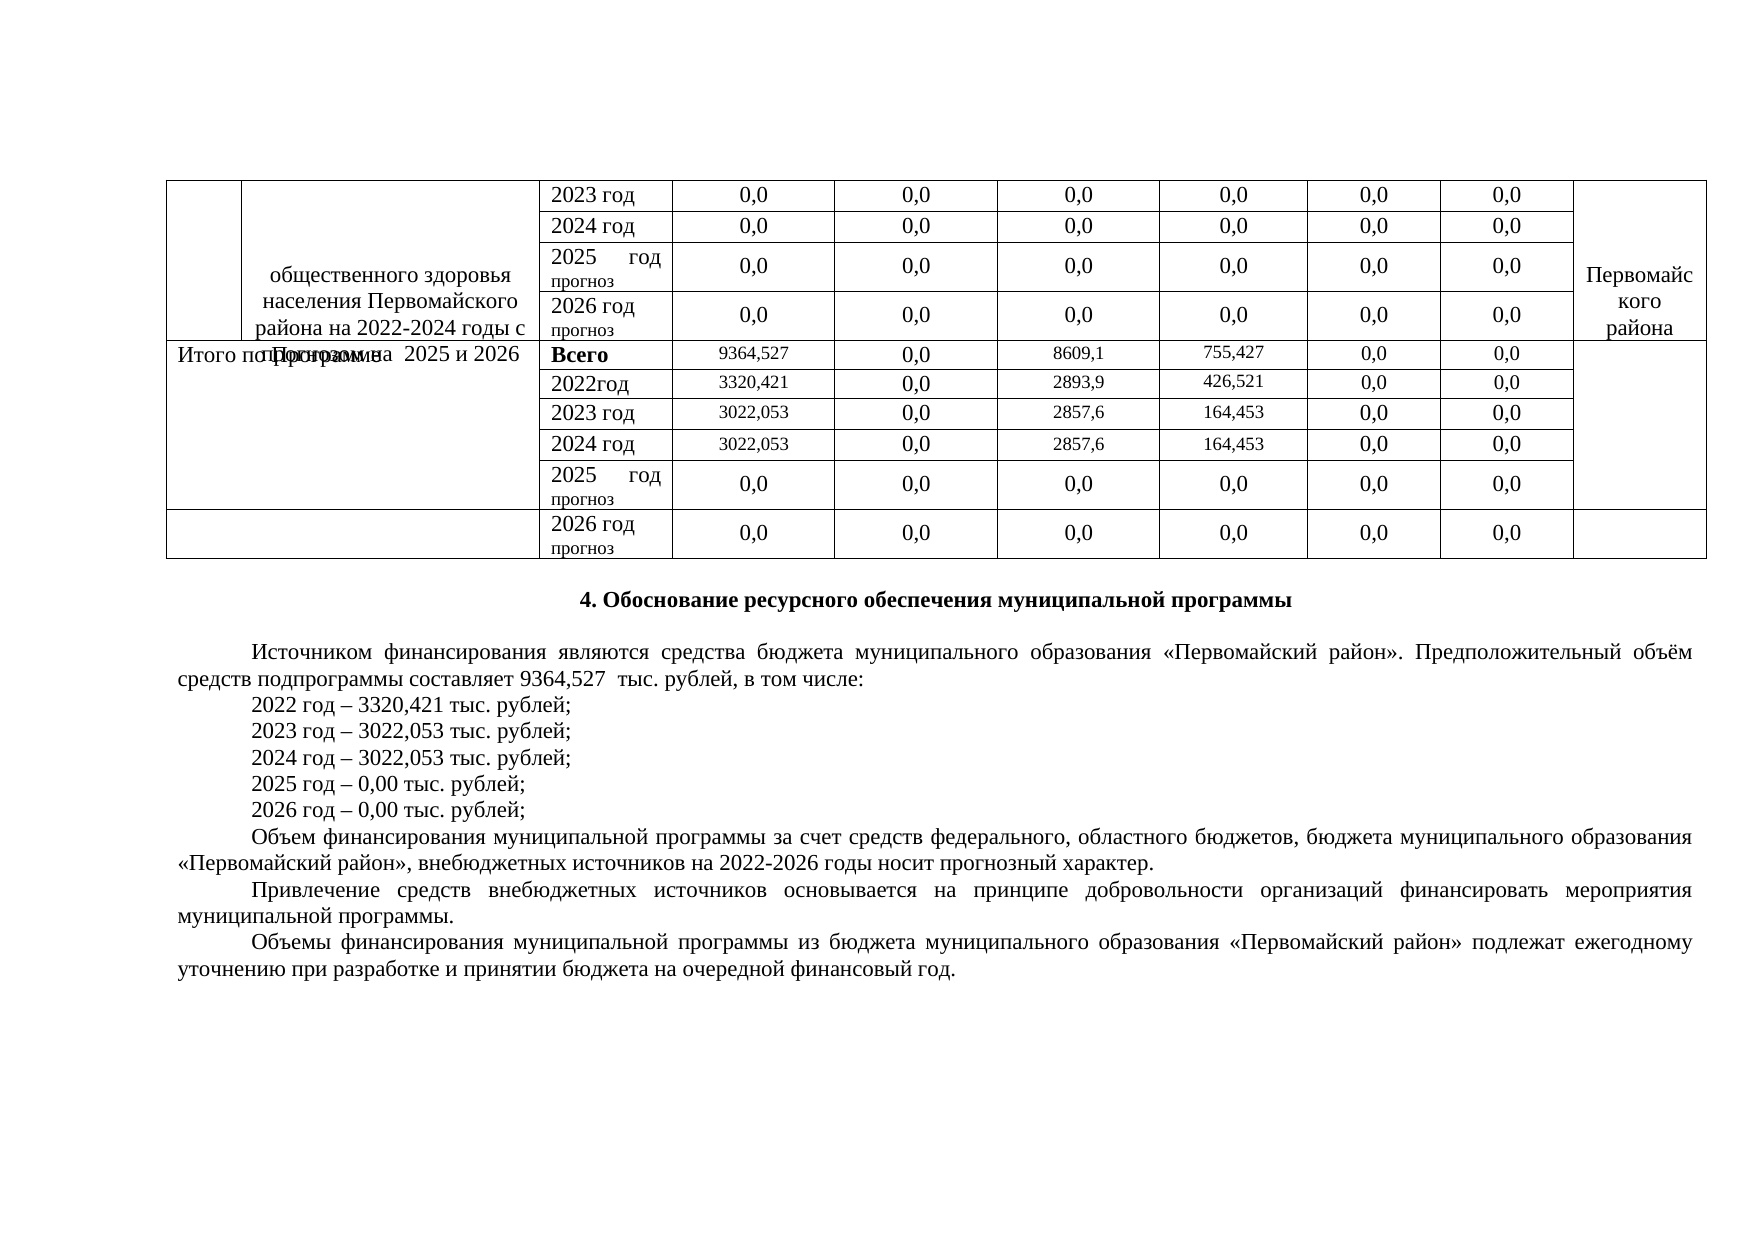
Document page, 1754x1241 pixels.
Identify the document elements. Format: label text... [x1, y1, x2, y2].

table_cell Итого по Программе [167, 341, 539, 509]
table_cell 0,0 [998, 243, 1159, 291]
table_cell 0,0 [1441, 430, 1573, 460]
table_cell 0,0 [673, 292, 834, 340]
table_cell 2023 год [540, 181, 672, 211]
table_cell 2024 год [540, 212, 672, 242]
table_cell 0,0 [1441, 292, 1573, 340]
table_cell 0,0 [998, 181, 1159, 211]
table_cell 9364,527 [673, 341, 834, 369]
table_cell 0,0 [1441, 510, 1573, 558]
table_cell 0,0 [835, 243, 997, 291]
table_cell 0,0 [673, 243, 834, 291]
table_cell 2025 год прогноз [540, 243, 672, 291]
table_cell [1574, 510, 1706, 558]
table_cell 0,0 [835, 461, 997, 509]
table_cell 0,0 [835, 212, 997, 242]
text Привлечение средств внебюджетных источников основывается на принципе добровольности организаций финансировать мероприятия муниципальной программы. [177, 876, 1695, 928]
table_cell 0,0 [673, 181, 834, 211]
table_cell 0,0 [1308, 399, 1440, 429]
table_cell 0,0 [835, 510, 997, 558]
table_cell 0,0 [1308, 212, 1440, 242]
text 4. Обоснование ресурсного обеспечения муниципальной программы [177, 586, 1695, 612]
text 2024 год – 3022,053 тыс. рублей; [177, 744, 1695, 770]
table_cell 2026 год прогноз [540, 510, 672, 558]
table_cell 0,0 [1160, 510, 1307, 558]
table_cell 2026 год прогноз [540, 292, 672, 340]
table_cell 0,0 [1308, 341, 1440, 369]
table_cell 0,0 [835, 341, 997, 369]
table_cell 0,0 [1308, 510, 1440, 558]
table_cell 0,0 [1160, 181, 1307, 211]
table_cell 2023 год [540, 399, 672, 429]
text Источником финансирования являются средства бюджета муниципального образования «Первомайский район». Предположительный объём средств подпрограммы составляет 9364,527 тыс. рублей, в том числе: [177, 638, 1695, 691]
table_cell 0,0 [1308, 430, 1440, 460]
table_cell 0,0 [1308, 243, 1440, 291]
table_cell 0,0 [1308, 461, 1440, 509]
table_cell 0,0 [835, 292, 997, 340]
table_cell 0,0 [998, 212, 1159, 242]
table_cell 2022год [540, 370, 672, 398]
table_cell 0,0 [998, 461, 1159, 509]
table_cell 3022,053 [673, 399, 834, 429]
table_cell 0,0 [998, 292, 1159, 340]
table_cell 0,0 [673, 212, 834, 242]
table_cell 0,0 [835, 399, 997, 429]
table_cell 426,521 [1160, 370, 1307, 398]
table_cell 3320,421 [673, 370, 834, 398]
table_cell 0,0 [1160, 212, 1307, 242]
table_cell 2893,9 [998, 370, 1159, 398]
table_cell 3022,053 [673, 430, 834, 460]
table_cell 164,453 [1160, 399, 1307, 429]
table_cell 0,0 [1441, 181, 1573, 211]
table_cell 0,0 [1308, 181, 1440, 211]
table_cell 2857,6 [998, 399, 1159, 429]
table_cell 0,0 [835, 430, 997, 460]
text 2026 год – 0,00 тыс. рублей; [177, 797, 1695, 823]
table_cell 0,0 [1441, 212, 1573, 242]
table_cell 0,0 [1160, 292, 1307, 340]
table_cell 0,0 [1160, 243, 1307, 291]
table_cell [167, 510, 539, 558]
table_cell 0,0 [1441, 399, 1573, 429]
table_cell Всего [540, 341, 672, 369]
table_cell 755,427 [1160, 341, 1307, 369]
table_cell 0,0 [1441, 341, 1573, 369]
table_cell 0,0 [673, 510, 834, 558]
table_cell 164,453 [1160, 430, 1307, 460]
table_cell 0,0 [673, 461, 834, 509]
table_cell 0,0 [1160, 461, 1307, 509]
table_cell 0,0 [998, 510, 1159, 558]
table_cell [1574, 341, 1706, 509]
table_cell 2025 год прогноз [540, 461, 672, 509]
table_cell 0,0 [1308, 370, 1440, 398]
table_cell 0,0 [1441, 461, 1573, 509]
table_cell 0,0 [1308, 292, 1440, 340]
table_cell 0,0 [835, 370, 997, 398]
table_cell 0,0 [1441, 370, 1573, 398]
text Объемы финансирования муниципальной программы из бюджета муниципального образования «Первомайский район» подлежат ежегодному уточнению при разработке и принятии бюджета на очередной финансовый год. [177, 928, 1695, 981]
text 2023 год – 3022,053 тыс. рублей; [177, 717, 1695, 744]
table_cell 0,0 [835, 181, 997, 211]
text Объем финансирования муниципальной программы за счет средств федерального, областного бюджетов, бюджета муниципального образования «Первомайский район», внебюджетных источников на 2022-2026 годы носит прогнозный характер. [177, 823, 1695, 876]
table_cell 2024 год [540, 430, 672, 460]
table_cell 2857,6 [998, 430, 1159, 460]
table_cell 0,0 [1441, 243, 1573, 291]
text 2025 год – 0,00 тыс. рублей; [177, 770, 1695, 797]
table_cell 8609,1 [998, 341, 1159, 369]
text 2022 год – 3320,421 тыс. рублей; [177, 691, 1695, 717]
